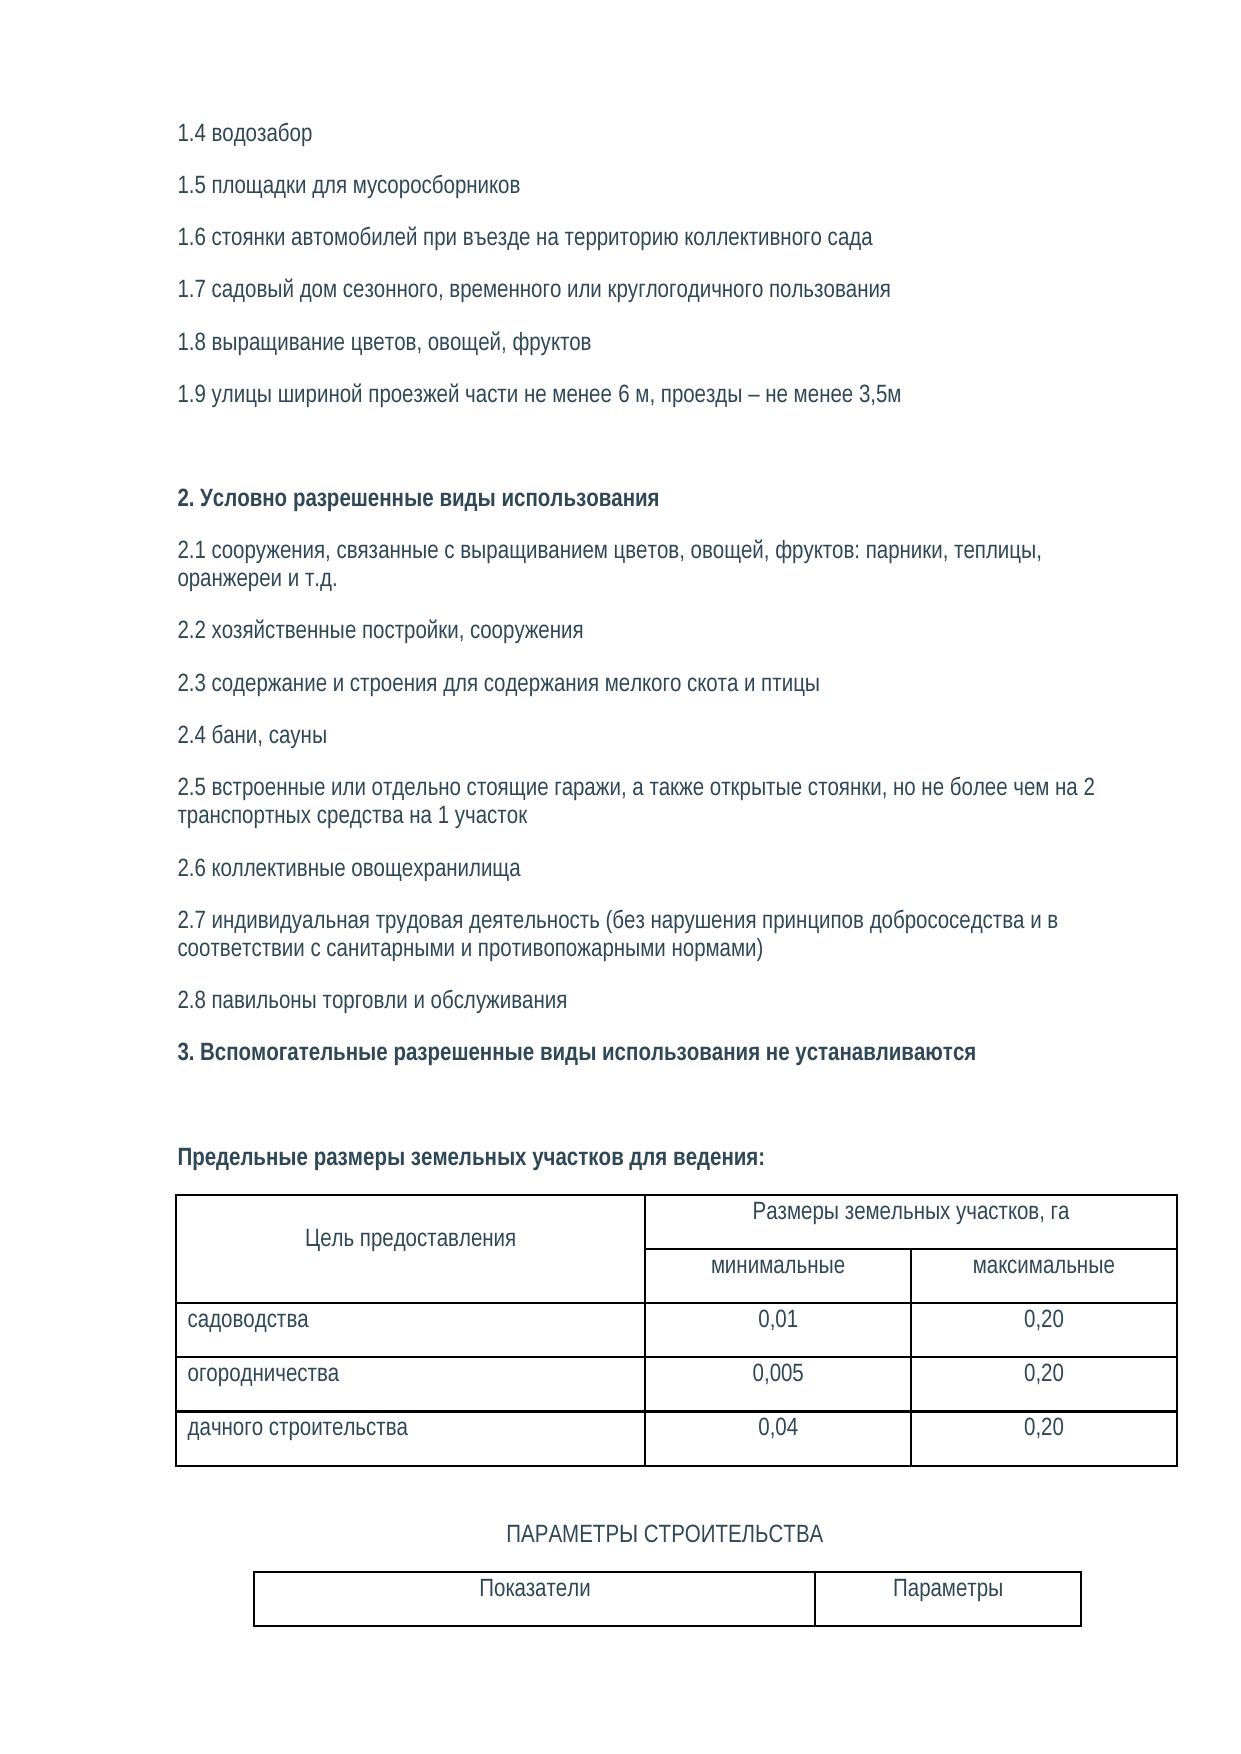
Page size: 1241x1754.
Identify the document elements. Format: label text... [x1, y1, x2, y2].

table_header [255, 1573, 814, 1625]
text 1.8 выращивание цветов, овощей, фруктов [177, 326, 1152, 355]
text 2.6 коллективные овощехранилища [177, 852, 1152, 881]
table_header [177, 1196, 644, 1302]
text 2. Условно разрешенные виды использования [177, 483, 1152, 511]
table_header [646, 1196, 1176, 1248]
text ПАРАМЕТРЫ СТРОИТЕЛЬСТВА [177, 1519, 1152, 1547]
text 2.7 индивидуальная трудовая деятельность (без нарушения принципов добрососедства и в соответствии с санитарными и противопожарными нормами) [177, 904, 1152, 962]
text 1.7 садовый дом сезонного, временного или круглогодичного пользования [177, 274, 1152, 303]
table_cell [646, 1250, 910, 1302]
text 2.8 павильоны торговли и обслуживания [177, 985, 1152, 1014]
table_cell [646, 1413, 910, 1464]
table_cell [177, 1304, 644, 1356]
text 2.1 сооружения, связанные с выращиванием цветов, овощей, фруктов: парники, теплицы, оранжереи и т.д. [177, 535, 1152, 592]
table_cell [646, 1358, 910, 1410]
text 1.4 водозабор [177, 118, 1152, 147]
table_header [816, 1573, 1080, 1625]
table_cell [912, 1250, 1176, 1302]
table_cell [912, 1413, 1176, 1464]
text 1.9 улицы шириной проезжей части не менее 6 м, проезды – не менее 3,5м [177, 378, 1152, 407]
text 1.6 стоянки автомобилей при въезде на территорию коллективного сада [177, 222, 1152, 251]
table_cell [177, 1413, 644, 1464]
text 2.5 встроенные или отдельно стоящие гаражи, а также открытые стоянки, но не более чем на 2 транспортных средства на 1 участок [177, 772, 1152, 829]
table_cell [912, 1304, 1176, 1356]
text 2.4 бани, сауны [177, 720, 1152, 748]
text 2.2 хозяйственные постройки, сооружения [177, 616, 1152, 644]
text Предельные размеры земельных участков для ведения: [177, 1142, 1152, 1170]
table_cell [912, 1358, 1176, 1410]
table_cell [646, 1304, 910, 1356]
text 1.5 площадки для мусоросборников [177, 170, 1152, 199]
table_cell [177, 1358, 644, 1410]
text 2.3 содержание и строения для содержания мелкого скота и птицы [177, 668, 1152, 696]
text 3. Вспомогательные разрешенные виды использования не устанавливаются [177, 1037, 1152, 1066]
